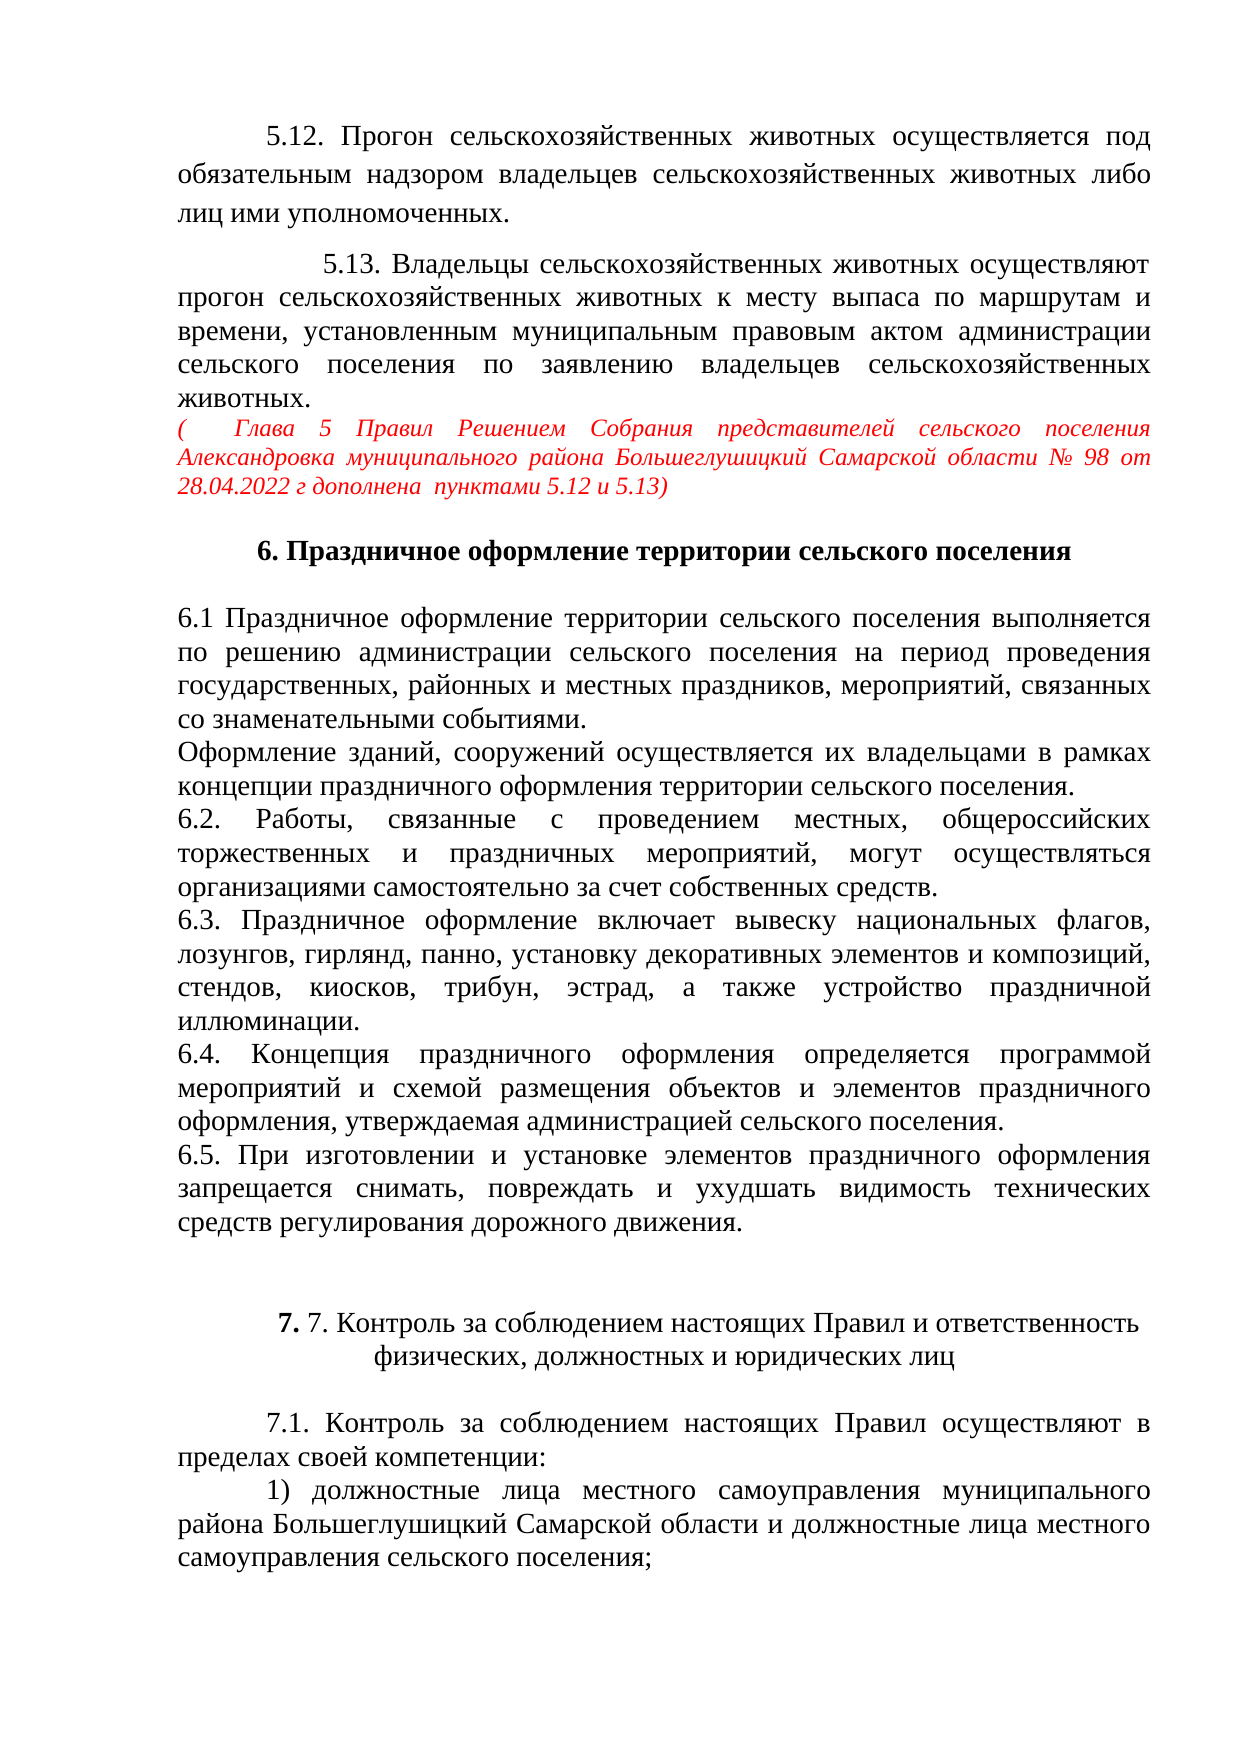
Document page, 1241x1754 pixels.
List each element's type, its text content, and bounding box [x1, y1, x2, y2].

text Оформление зданий, сооружений осуществляется их владельцами в рамках концепции праздничного оформления территории сельского поселения. [177, 734, 1152, 802]
text 6. Праздничное оформление территории сельского поселения [177, 533, 1152, 567]
text 1) должностные лица местного самоуправления муниципального района Большеглушицкий Самарской области и должностные лица местного самоуправления сельского поселения; [177, 1472, 1152, 1573]
text ( Глава 5 Правил Решением Собрания представителей сельского поселения Александровка муниципального района Большеглушицкий Самарской области № 98 от 28.04.2022 г дополнена пунктами 5.12 и 5.13) [177, 413, 1152, 500]
text 7.1. Контроль за соблюдением настоящих Правил осуществляют в пределах своей компетенции: [177, 1405, 1152, 1472]
text 6.3. Праздничное оформление включает вывеску национальных флагов, лозунгов, гирлянд, панно, установку декоративных элементов и композиций, стендов, киосков, трибун, эстрад, а также устройство праздничной иллюминации. [177, 902, 1152, 1036]
text 6.2. Работы, связанные с проведением местных, общероссийских торжественных и праздничных мероприятий, могут осуществляться организациями самостоятельно за счет собственных средств. [177, 802, 1152, 902]
text 5.13. Владельцы сельскохозяйственных животных осуществляют прогон сельскохозяйственных животных к месту выпаса по маршрутам и времени, установленным муниципальным правовым актом администрации сельского поселения по заявлению владельцев сельскохозяйственных животных. [177, 246, 1152, 413]
text 5.12. Прогон сельскохозяйственных животных осуществляется под обязательным надзором владельцев сельскохозяйственных животных либо лиц ими уполномоченных. [177, 118, 1152, 229]
text 6.5. При изготовлении и установке элементов праздничного оформления запрещается снимать, повреждать и ухудшать видимость технических средств регулирования дорожного движения. [177, 1137, 1152, 1238]
text 7. 7. Контроль за соблюдением настоящих Правил и ответственность физических, должностных и юридических лиц [177, 1305, 1152, 1372]
text 6.4. Концепция праздничного оформления определяется программой мероприятий и схемой размещения объектов и элементов праздничного оформления, утверждаемая администрацией сельского поселения. [177, 1036, 1152, 1137]
text 6.1 Праздничное оформление территории сельского поселения выполняется по решению администрации сельского поселения на период проведения государственных, районных и местных праздников, мероприятий, связанных со знаменательными событиями. [177, 600, 1152, 734]
